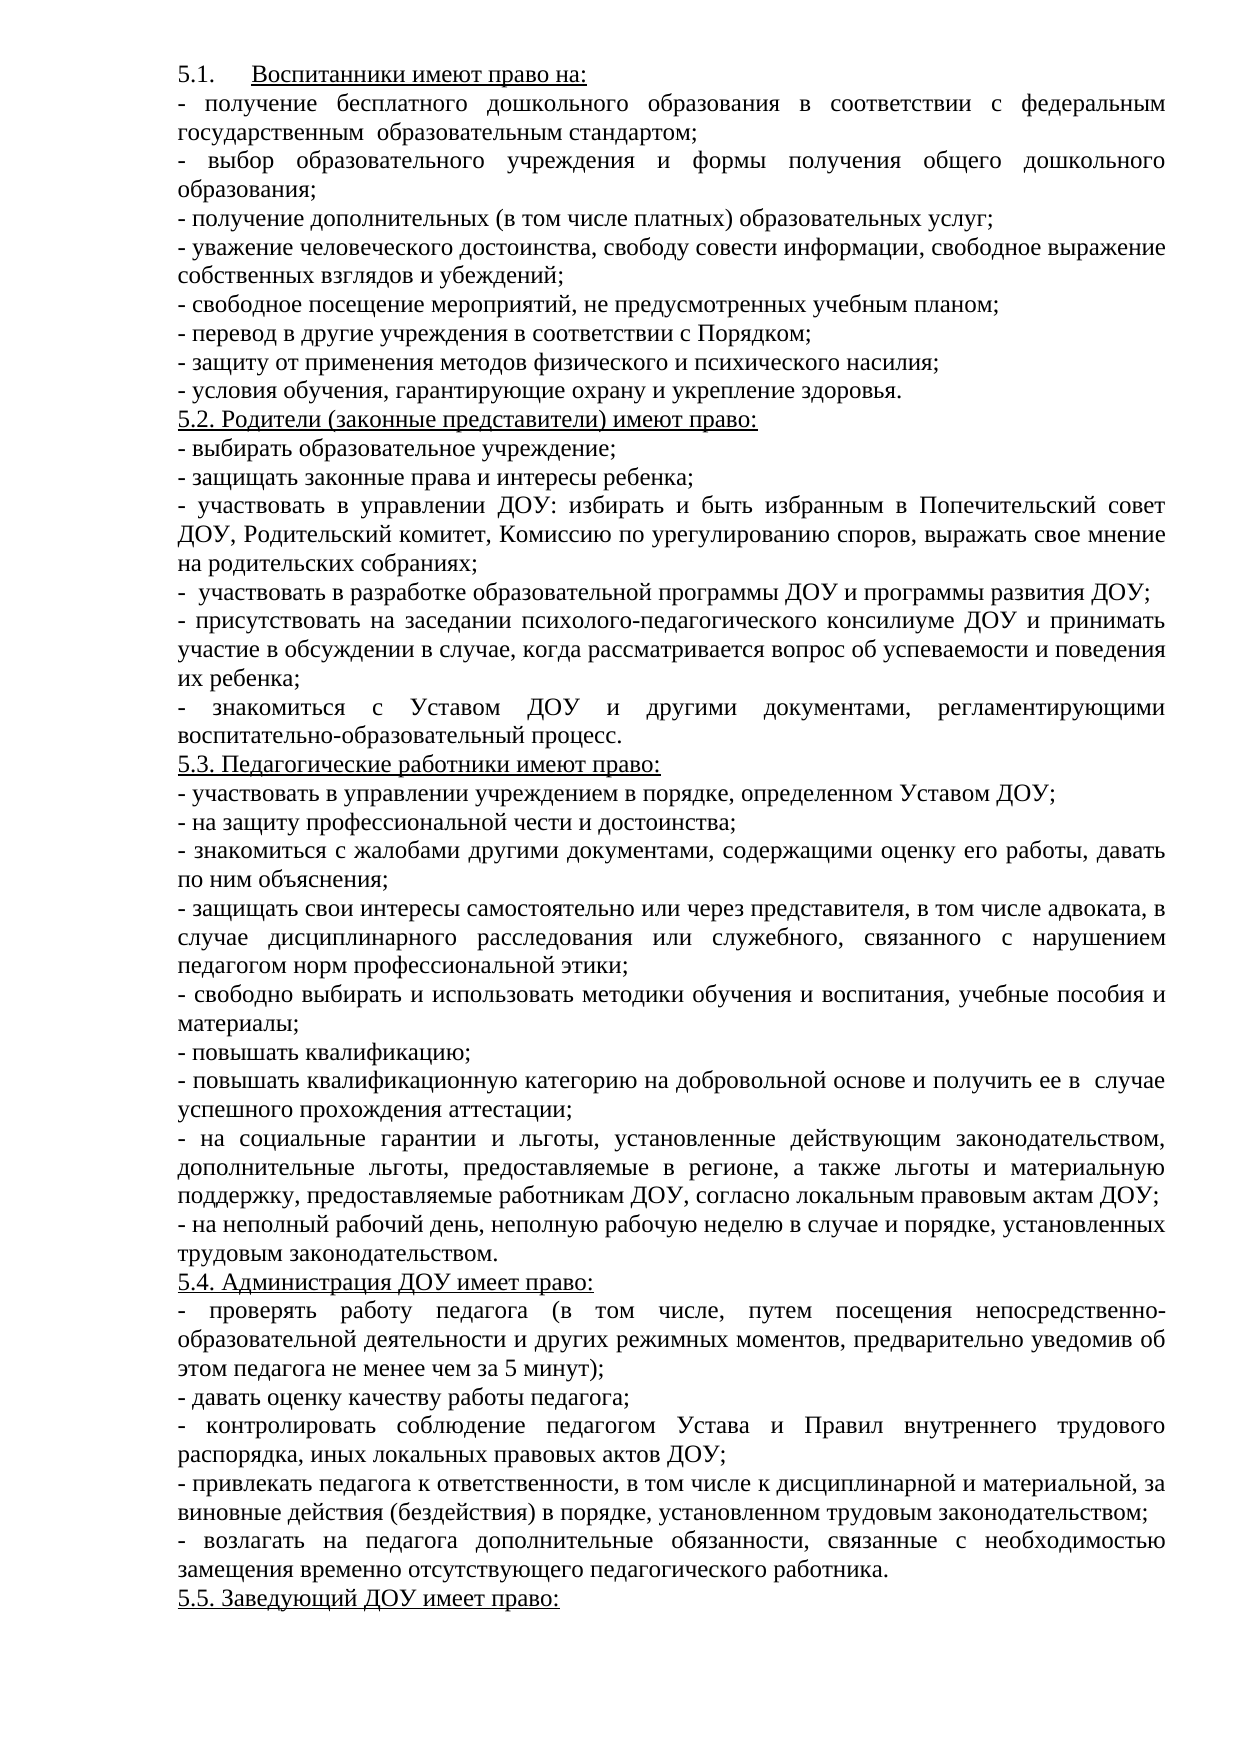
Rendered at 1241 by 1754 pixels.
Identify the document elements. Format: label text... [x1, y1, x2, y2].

text - повышать квалификационную категорию на добровольной основе и получить ее в случае успешного прохождения аттестации; [177, 1065, 1167, 1123]
text - знакомиться с Уставом ДОУ и другими документами, регламентирующими воспитательно-образовательный процесс. [177, 692, 1167, 749]
list - перевод в другие учреждения в соответствии с Порядком; [177, 318, 1167, 347]
text 5.3. Педагогические работники имеют право: [177, 749, 1167, 778]
text 5.2. Родители (законные представители) имеют право: [177, 404, 1167, 433]
list - получение дополнительных (в том числе платных) образовательных услуг; [177, 203, 1167, 232]
text - знакомиться с жалобами другими документами, содержащими оценку его работы, давать по ним объяснения; [177, 835, 1167, 893]
list - условия обучения, гарантирующие охрану и укрепление здоровья. [177, 375, 1167, 404]
text - на неполный рабочий день, неполную рабочую неделю в случае и порядке, установленных трудовым законодательством. [177, 1209, 1167, 1267]
text 5.4. Администрация ДОУ имеет право: [177, 1267, 1167, 1295]
text - привлекать педагога к ответственности, в том числе к дисциплинарной и материальной, за виновные действия (бездействия) в порядке, установленном трудовым законодательством; [177, 1468, 1167, 1525]
text - повышать квалификацию; [177, 1037, 1167, 1065]
list - выбор образовательного учреждения и формы получения общего дошкольного образования; [177, 145, 1167, 203]
text - выбирать образовательное учреждение; [177, 433, 1167, 462]
text - участвовать в разработке образовательной программы ДОУ и программы развития ДОУ; [177, 577, 1167, 605]
text - на социальные гарантии и льготы, установленные действующим законодательством, дополнительные льготы, предоставляемые в регионе, а также льготы и материальную поддержку, предоставляемые работникам ДОУ, согласно локальным правовым актам ДОУ; [177, 1123, 1167, 1209]
text - участвовать в управлении ДОУ: избирать и быть избранным в Попечительский совет ДОУ, Родительский комитет, Комиссию по урегулированию споров, выражать свое мнение на родительских собраниях; [177, 490, 1167, 577]
text - возлагать на педагога дополнительные обязанности, связанные с необходимостью замещения временно отсутствующего педагогического работника. [177, 1525, 1167, 1583]
list - защиту от применения методов физического и психического насилия; [177, 347, 1167, 375]
text - защищать свои интересы самостоятельно или через представителя, в том числе адвоката, в случае дисциплинарного расследования или служебного, связанного с нарушением педагогом норм профессиональной этики; [177, 893, 1167, 979]
text - участвовать в управлении учреждением в порядке, определенном Уставом ДОУ; [177, 778, 1167, 807]
text - контролировать соблюдение педагогом Устава и Правил внутреннего трудового распорядка, иных локальных правовых актов ДОУ; [177, 1410, 1167, 1468]
list - уважение человеческого достоинства, свободу совести информации, свободное выражение собственных взглядов и убеждений; [177, 232, 1167, 289]
text - свободно выбирать и использовать методики обучения и воспитания, учебные пособия и материалы; [177, 979, 1167, 1037]
list - свободное посещение мероприятий, не предусмотренных учебным планом; [177, 289, 1167, 318]
text - проверять работу педагога (в том числе, путем посещения непосредственно-образовательной деятельности и других режимных моментов, предварительно уведомив об этом педагога не менее чем за 5 минут); [177, 1295, 1167, 1382]
text 5.5. Заведующий ДОУ имеет право: [177, 1583, 1167, 1612]
text - защищать законные права и интересы ребенка; [177, 462, 1167, 490]
text - давать оценку качеству работы педагога; [177, 1382, 1167, 1410]
text - на защиту профессиональной чести и достоинства; [177, 807, 1167, 835]
list - получение бесплатного дошкольного образования в соответствии с федеральным государственным образовательным стандартом; [177, 88, 1167, 145]
list Воспитанники имеют право на: [177, 59, 1167, 88]
text - присутствовать на заседании психолого-педагогического консилиуме ДОУ и принимать участие в обсуждении в случае, когда рассматривается вопрос об успеваемости и поведения их ребенка; [177, 605, 1167, 692]
